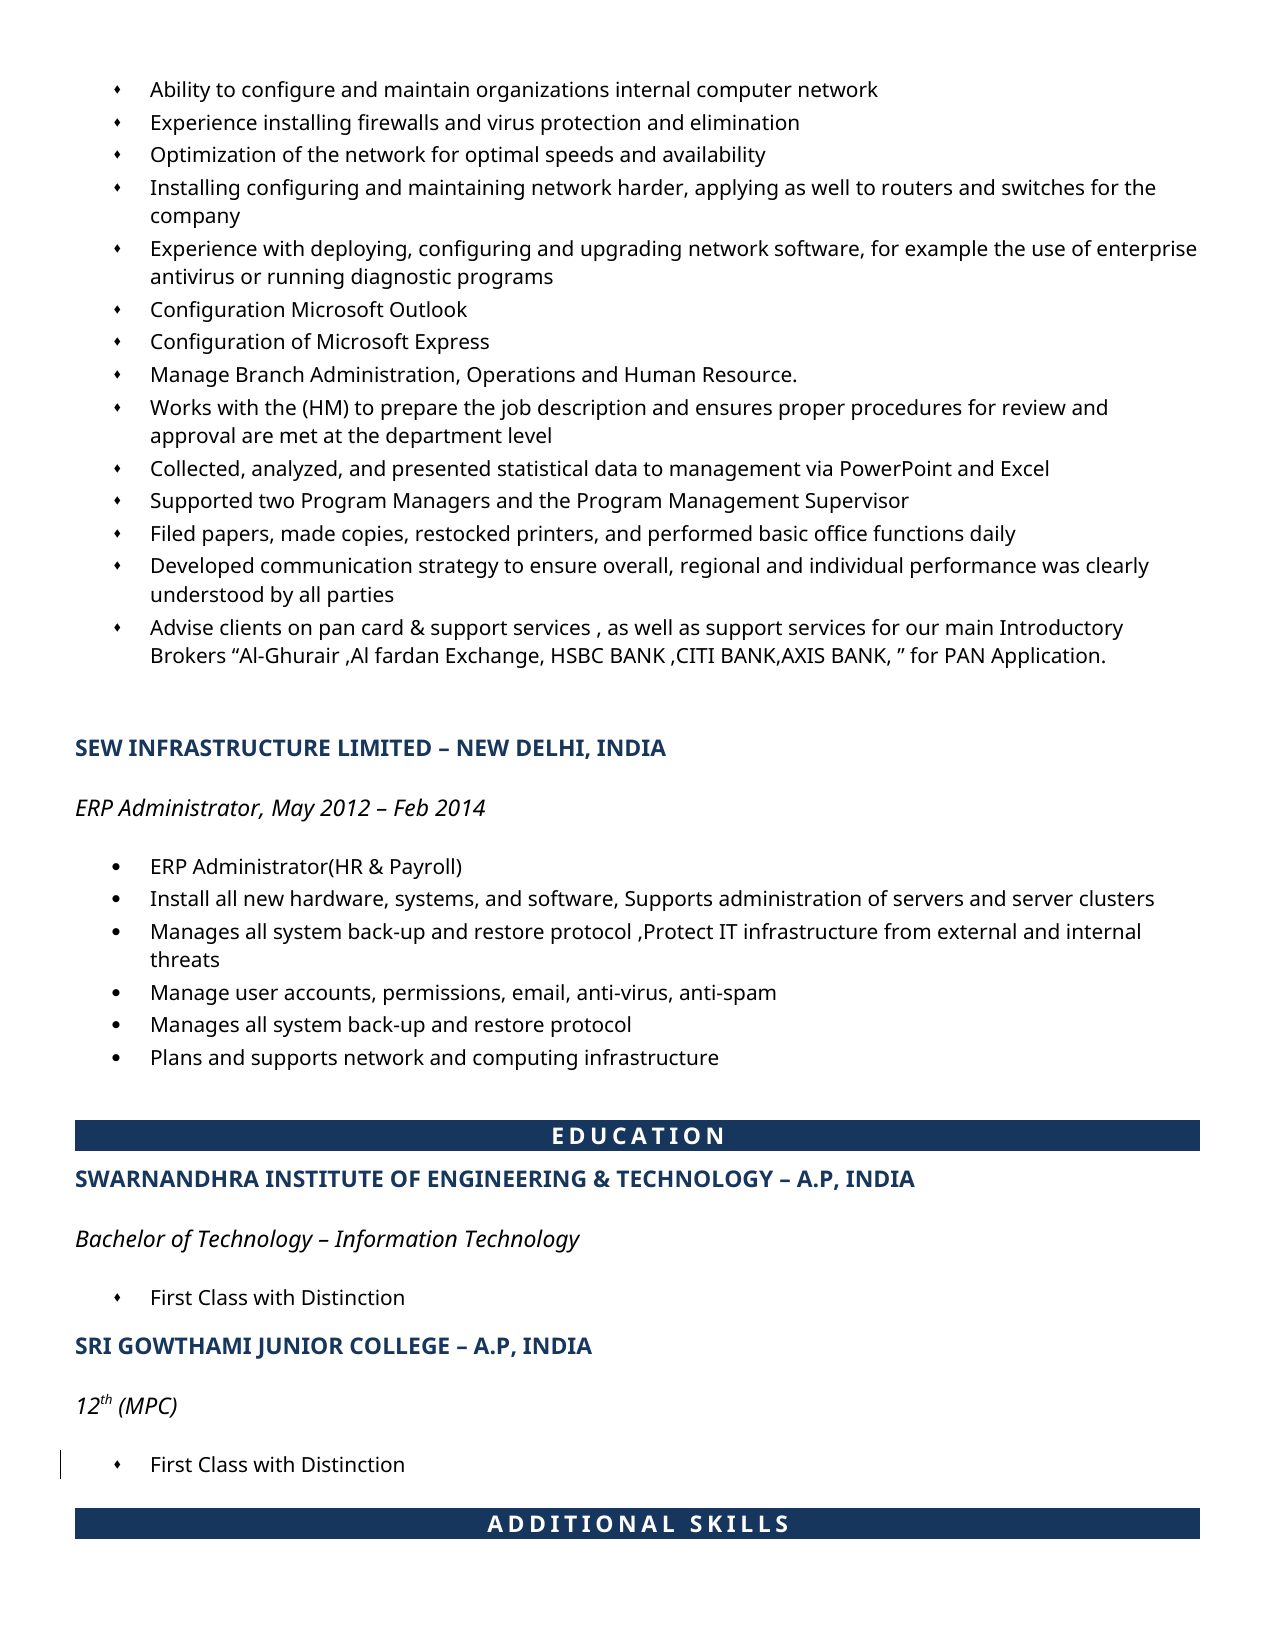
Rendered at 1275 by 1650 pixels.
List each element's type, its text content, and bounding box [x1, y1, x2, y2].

subtitle Bachelor of Technology – Information Technology [75, 1223, 1200, 1255]
list Manage Branch Administration, Operations and Human Resource. [112, 360, 1200, 388]
subtitle EDUCATION [75, 1120, 1200, 1151]
list Optimization of the network for optimal speeds and availability [112, 140, 1200, 169]
list Install all new hardware, systems, and software, Supports administration of servers and server clusters [112, 884, 1200, 913]
list Works with the (HM) to prepare the job description and ensures proper procedures for review and approval are met at the department level [112, 393, 1200, 449]
list Filed papers, made copies, restocked printers, and performed basic office functions daily [112, 519, 1200, 547]
subtitle 12th (MPC) [75, 1390, 1200, 1421]
list Configuration Microsoft Outlook [112, 295, 1200, 323]
list Supported two Program Managers and the Program Management Supervisor [112, 486, 1200, 515]
subtitle SEW INfrastructure limited – new delhi, india [75, 732, 1200, 763]
list Advise clients on pan card & support services , as well as support services for our main Introductory Brokers “Al-Ghurair ,Al fardan Exchange, HSBC BANK ,CITI BANK,AXIS BANK, ” for PAN Application. [112, 613, 1200, 669]
list Collected, analyzed, and presented statistical data to management via PowerPoint and Excel [112, 454, 1200, 482]
list First Class with Distinction [112, 1450, 1200, 1479]
list Plans and supports network and computing infrastructure [112, 1043, 1200, 1072]
list Developed communication strategy to ensure overall, regional and individual performance was clearly understood by all parties [112, 552, 1200, 608]
list ERP Administrator(HR & Payroll) [112, 852, 1200, 880]
subtitle Swarnandhra institute of engineering & technology – A.P, India [75, 1163, 1200, 1195]
list Manage user accounts, permissions, email, anti-virus, anti-spam [112, 978, 1200, 1006]
subtitle Additional Skills [75, 1508, 1200, 1539]
list Configuration of Microsoft Express [112, 327, 1200, 356]
list Installing configuring and maintaining network harder, applying as well to routers and switches for the company [112, 173, 1200, 230]
subtitle ERP Administrator, May 2012 – Feb 2014 [75, 792, 1200, 823]
list Manages all system back-up and restore protocol ,Protect IT infrastructure from external and internal threats [112, 917, 1200, 974]
list Experience installing firewalls and virus protection and elimination [112, 108, 1200, 136]
list Manages all system back-up and restore protocol [112, 1011, 1200, 1039]
list Experience with deploying, configuring and upgrading network software, for example the use of enterprise antivirus or running diagnostic programs [112, 234, 1200, 291]
subtitle Sri Gowthami Junior college – A.p, India [75, 1330, 1200, 1361]
list Ability to configure and maintain organizations internal computer network [112, 75, 1200, 103]
list First Class with Distinction [112, 1283, 1200, 1312]
